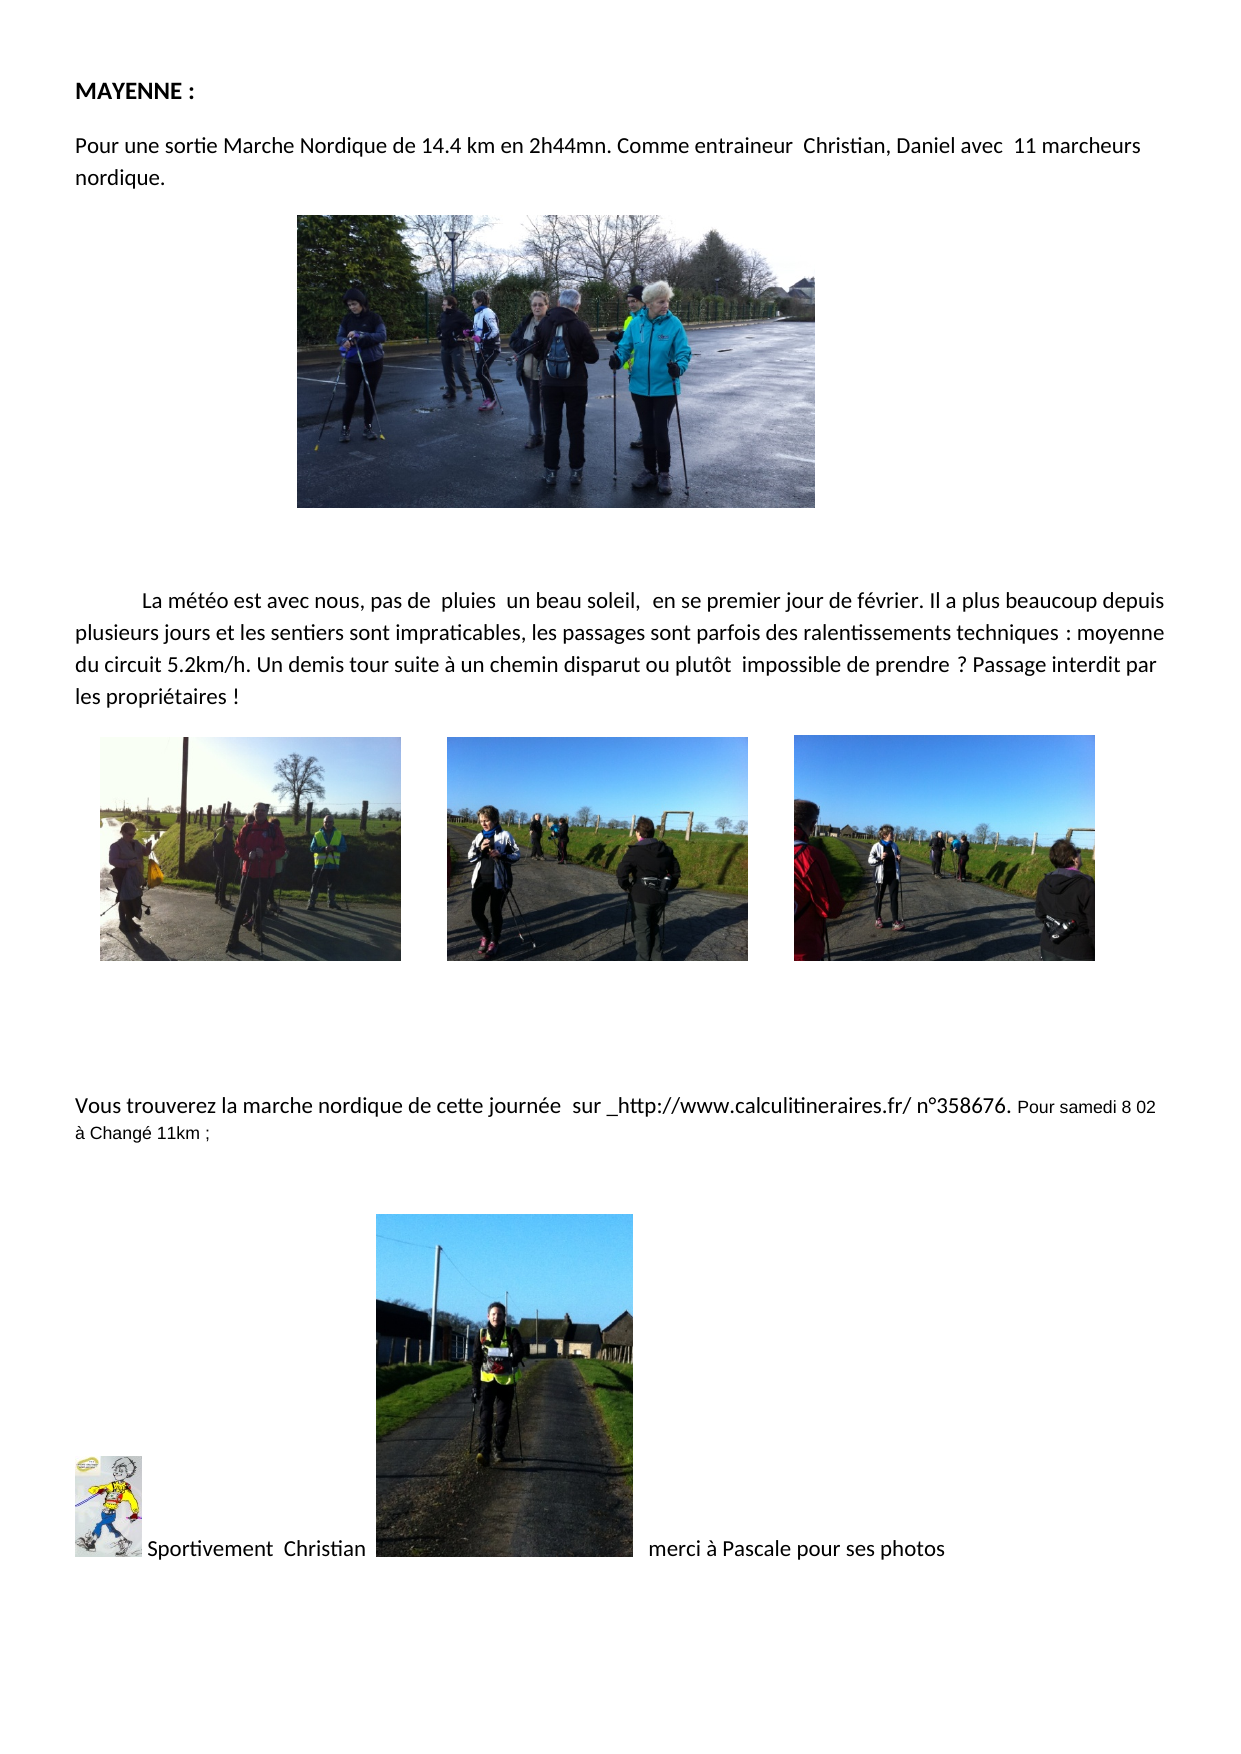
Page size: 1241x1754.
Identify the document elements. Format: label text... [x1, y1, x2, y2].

text Vous trouverez la marche nordique de cette journée sur _http://www.calculitineraires.fr/ n°358676. Pour samedi 8 02 à Changé 11km ; [75, 1092, 1165, 1143]
picture [297, 215, 815, 508]
text Sportivement Christian merci à Pascale pour ses photos [75, 1167, 1165, 1594]
text La météo est avec nous, pas de pluies un beau soleil, en se premier jour de février. Il a plus beaucoup depuis plusieurs jours et les sentiers sont impraticables, les passages sont parfois des ralentissements techniques : moyenne du circuit 5.2km/h. Un demis tour suite à un chemin disparut ou plutôt impossible de prendre ? Passage interdit par les propriétaires ! [75, 586, 1165, 710]
picture [100, 737, 401, 961]
text MAYENNE : [75, 75, 1165, 106]
picture [376, 1214, 633, 1557]
picture [794, 735, 1095, 961]
picture [447, 737, 748, 961]
text Pour une sortie Marche Nordique de 14.4 km en 2h44mn. Comme entraineur Christian, Daniel avec 11 marcheurs nordique. [75, 131, 1165, 191]
picture [75, 1456, 142, 1557]
